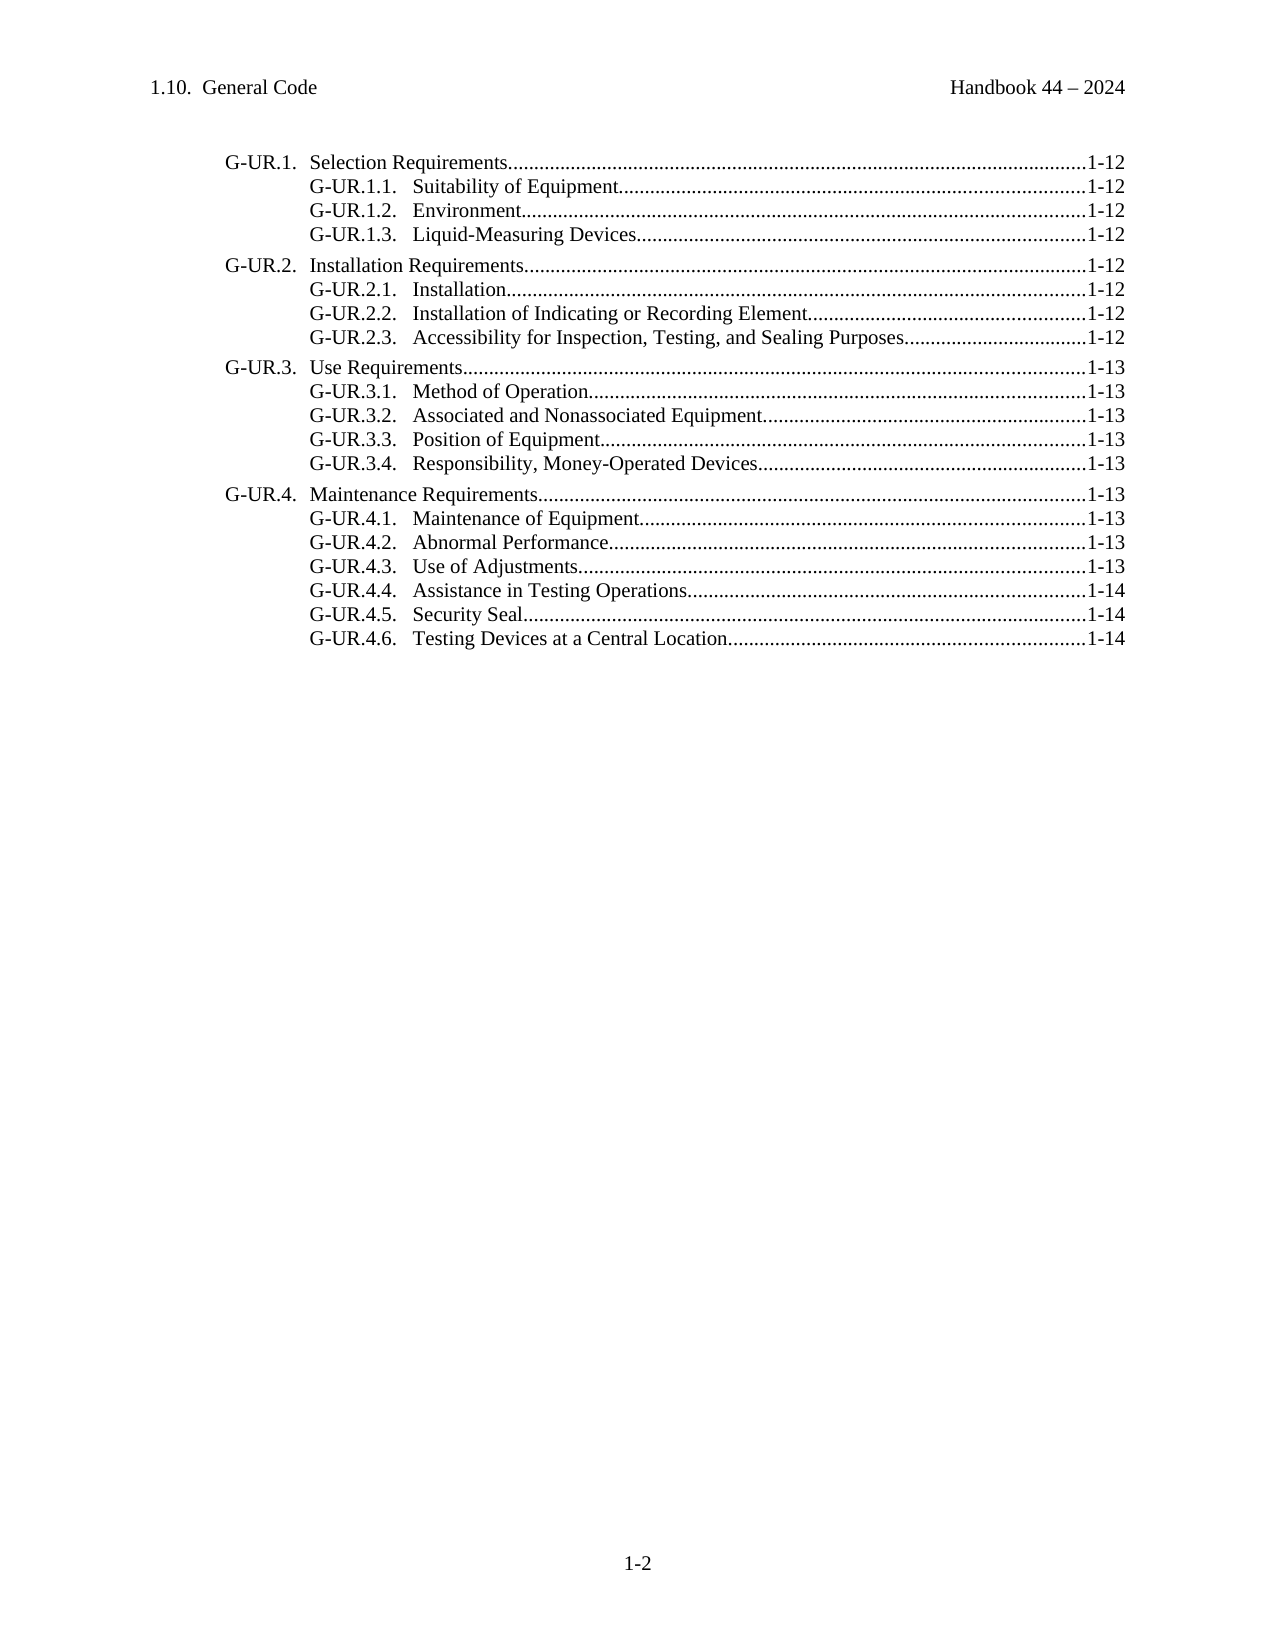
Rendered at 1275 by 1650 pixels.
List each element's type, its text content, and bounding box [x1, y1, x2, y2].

text G-UR.4. Maintenance Requirements. 1-13 [225, 482, 1125, 506]
text G-UR.2.2. Installation of Indicating or Recording Element. 1-12 [309, 301, 1125, 325]
text G-UR.4.4. Assistance in Testing Operations. 1-14 [309, 578, 1125, 602]
text G-UR.1. Selection Requirements. 1-12 [225, 150, 1125, 174]
text G-UR.3.1. Method of Operation. 1-13 [309, 379, 1125, 403]
text G-UR.4.3. Use of Adjustments. 1-13 [309, 554, 1125, 578]
text G-UR.1.1. Suitability of Equipment. 1-12 [309, 174, 1125, 198]
text G-UR.2.3. Accessibility for Inspection, Testing, and Sealing Purposes. 1-12 [309, 325, 1125, 349]
text G-UR.4.1. Maintenance of Equipment. 1-13 [309, 506, 1125, 530]
text G-UR.4.5. Security Seal. 1-14 [309, 602, 1125, 626]
text G-UR.2. Installation Requirements. 1-12 [225, 252, 1125, 277]
text G-UR.3.3. Position of Equipment. 1-13 [309, 427, 1125, 451]
text G-UR.3. Use Requirements. 1-13 [225, 355, 1125, 379]
text G-UR.3.4. Responsibility, Money-Operated Devices. 1-13 [309, 451, 1125, 475]
text G-UR.1.3. Liquid-Measuring Devices. 1-12 [309, 222, 1125, 246]
text G-UR.4.2. Abnormal Performance. 1-13 [309, 530, 1125, 554]
text G-UR.4.6. Testing Devices at a Central Location. 1-14 [309, 626, 1125, 650]
text G-UR.2.1. Installation. 1-12 [309, 277, 1125, 301]
text G-UR.1.2. Environment. 1-12 [309, 198, 1125, 222]
text G-UR.3.2. Associated and Nonassociated Equipment. 1-13 [309, 403, 1125, 427]
